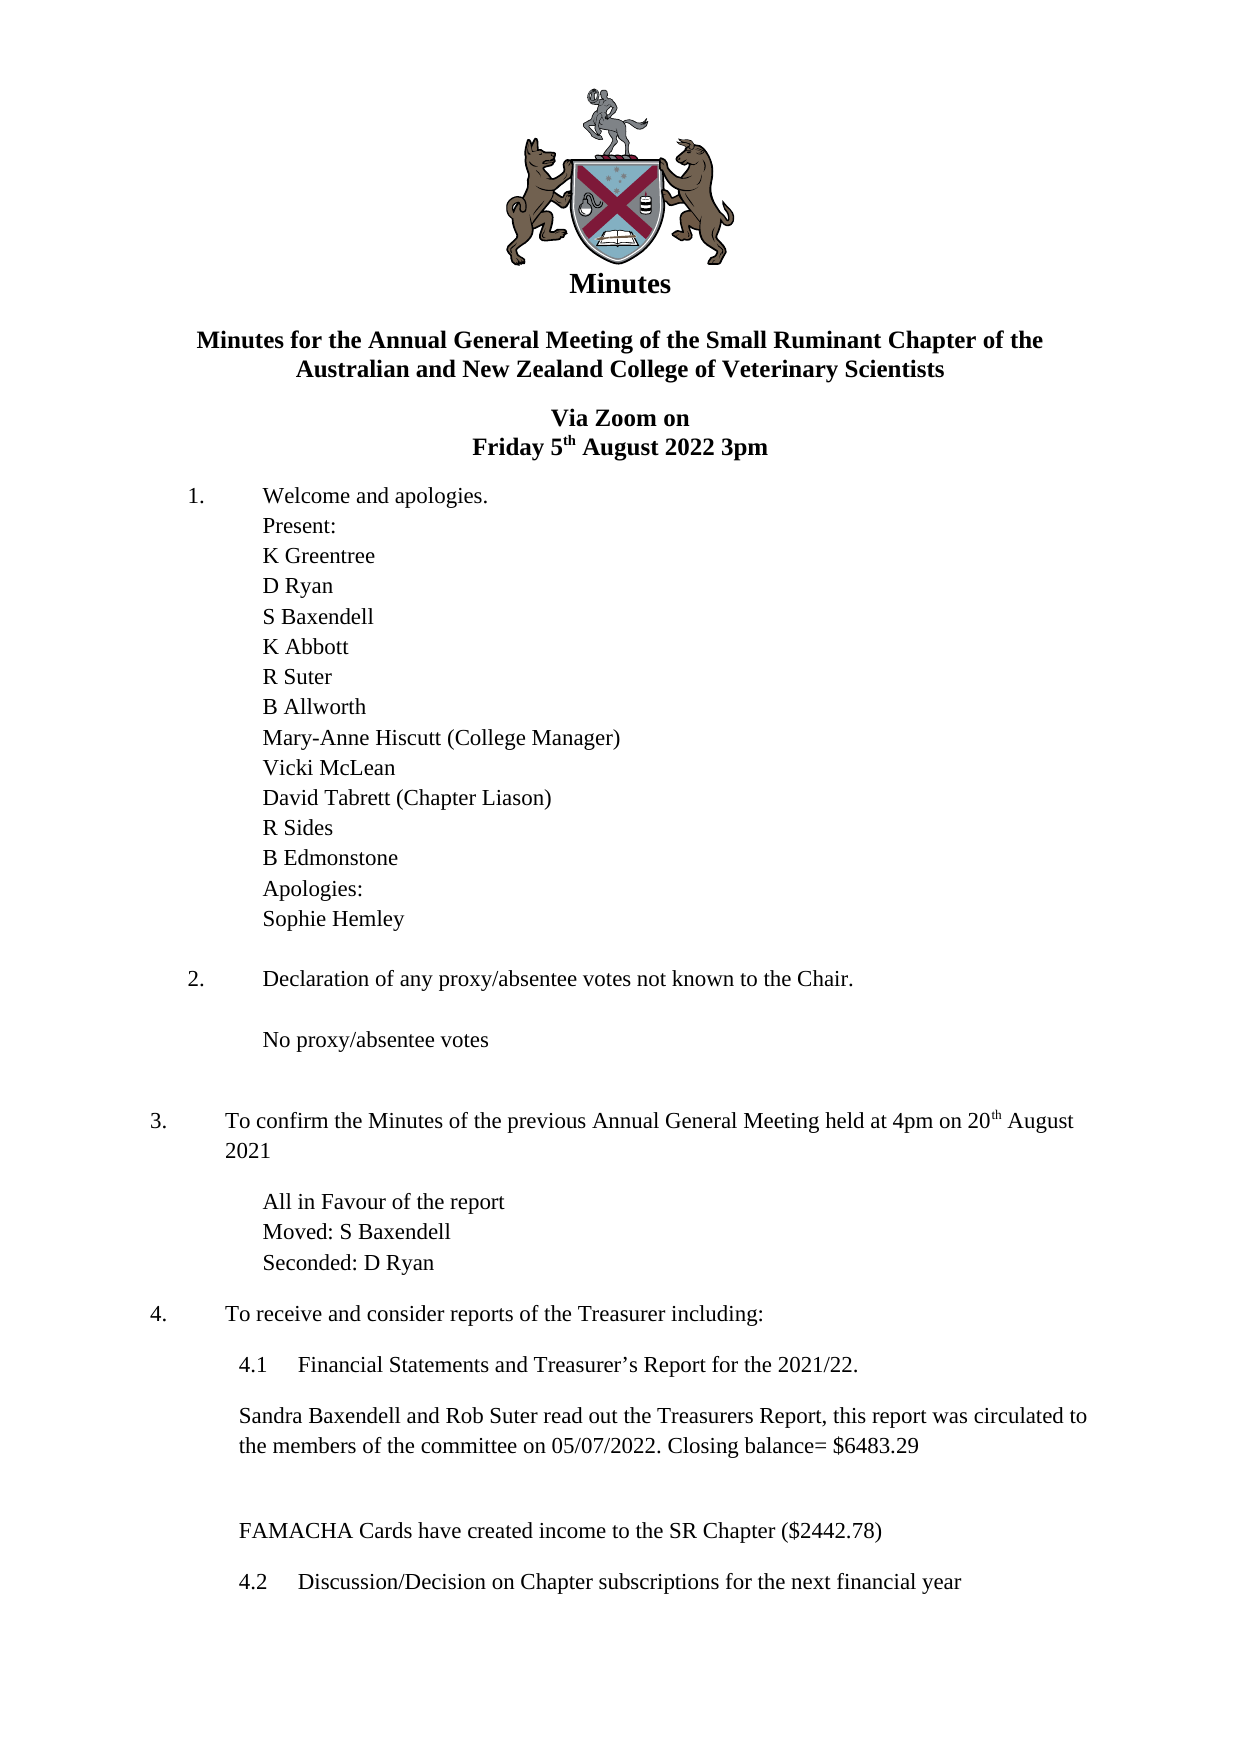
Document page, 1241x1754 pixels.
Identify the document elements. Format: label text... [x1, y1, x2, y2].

list B Allworth [262, 693, 1090, 720]
list Welcome and apologies. [187, 482, 1090, 508]
list Mary-Anne Hiscutt (College Manager) [262, 723, 1090, 750]
list K Abbott [262, 633, 1090, 659]
text 4. To receive and consider reports of the Treasurer including: [150, 1299, 1090, 1326]
text Via Zoom on [150, 403, 1090, 432]
list Declaration of any proxy/absentee votes not known to the Chair. [187, 965, 1090, 992]
list R Suter [262, 663, 1090, 689]
list No proxy/absentee votes [262, 1026, 1090, 1052]
list Sophie Hemley [262, 905, 1090, 931]
text 3. To confirm the Minutes of the previous Annual General Meeting held at 4pm on 20th August 2021 [150, 1107, 1090, 1163]
text 4.1 Financial Statements and Treasurer’s Report for the 2021/22. [239, 1351, 1090, 1377]
text Sandra Baxendell and Rob Suter read out the Treasurers Report, this report was circulated to the members of the committee on 05/07/2022. Closing balance= $6483.29 [239, 1402, 1090, 1458]
list All in Favour of the report [262, 1188, 1090, 1214]
list David Tabrett (Chapter Liason) [262, 784, 1090, 810]
list B Edmonstone [262, 844, 1090, 871]
text Friday 5th August 2022 3pm [150, 432, 1090, 461]
list Vicki McLean [262, 754, 1090, 780]
text Minutes [150, 266, 1090, 299]
list Seconded: D Ryan [262, 1248, 1090, 1275]
list R Sides [262, 814, 1090, 841]
list Apologies: [262, 874, 1090, 901]
list D Ryan [262, 572, 1090, 599]
list Moved: S Baxendell [262, 1218, 1090, 1245]
list S Baxendell [262, 603, 1090, 629]
list K Greentree [262, 542, 1090, 569]
text 4.2 Discussion/Decision on Chapter subscriptions for the next financial year [239, 1568, 1090, 1595]
list Present: [262, 512, 1090, 538]
text FAMACHA Cards have created income to the SR Chapter ($2442.78) [239, 1517, 1090, 1544]
text Minutes for the Annual General Meeting of the Small Ruminant Chapter of the Australian and New Zealand College of Veterinary Scientists [150, 325, 1090, 383]
